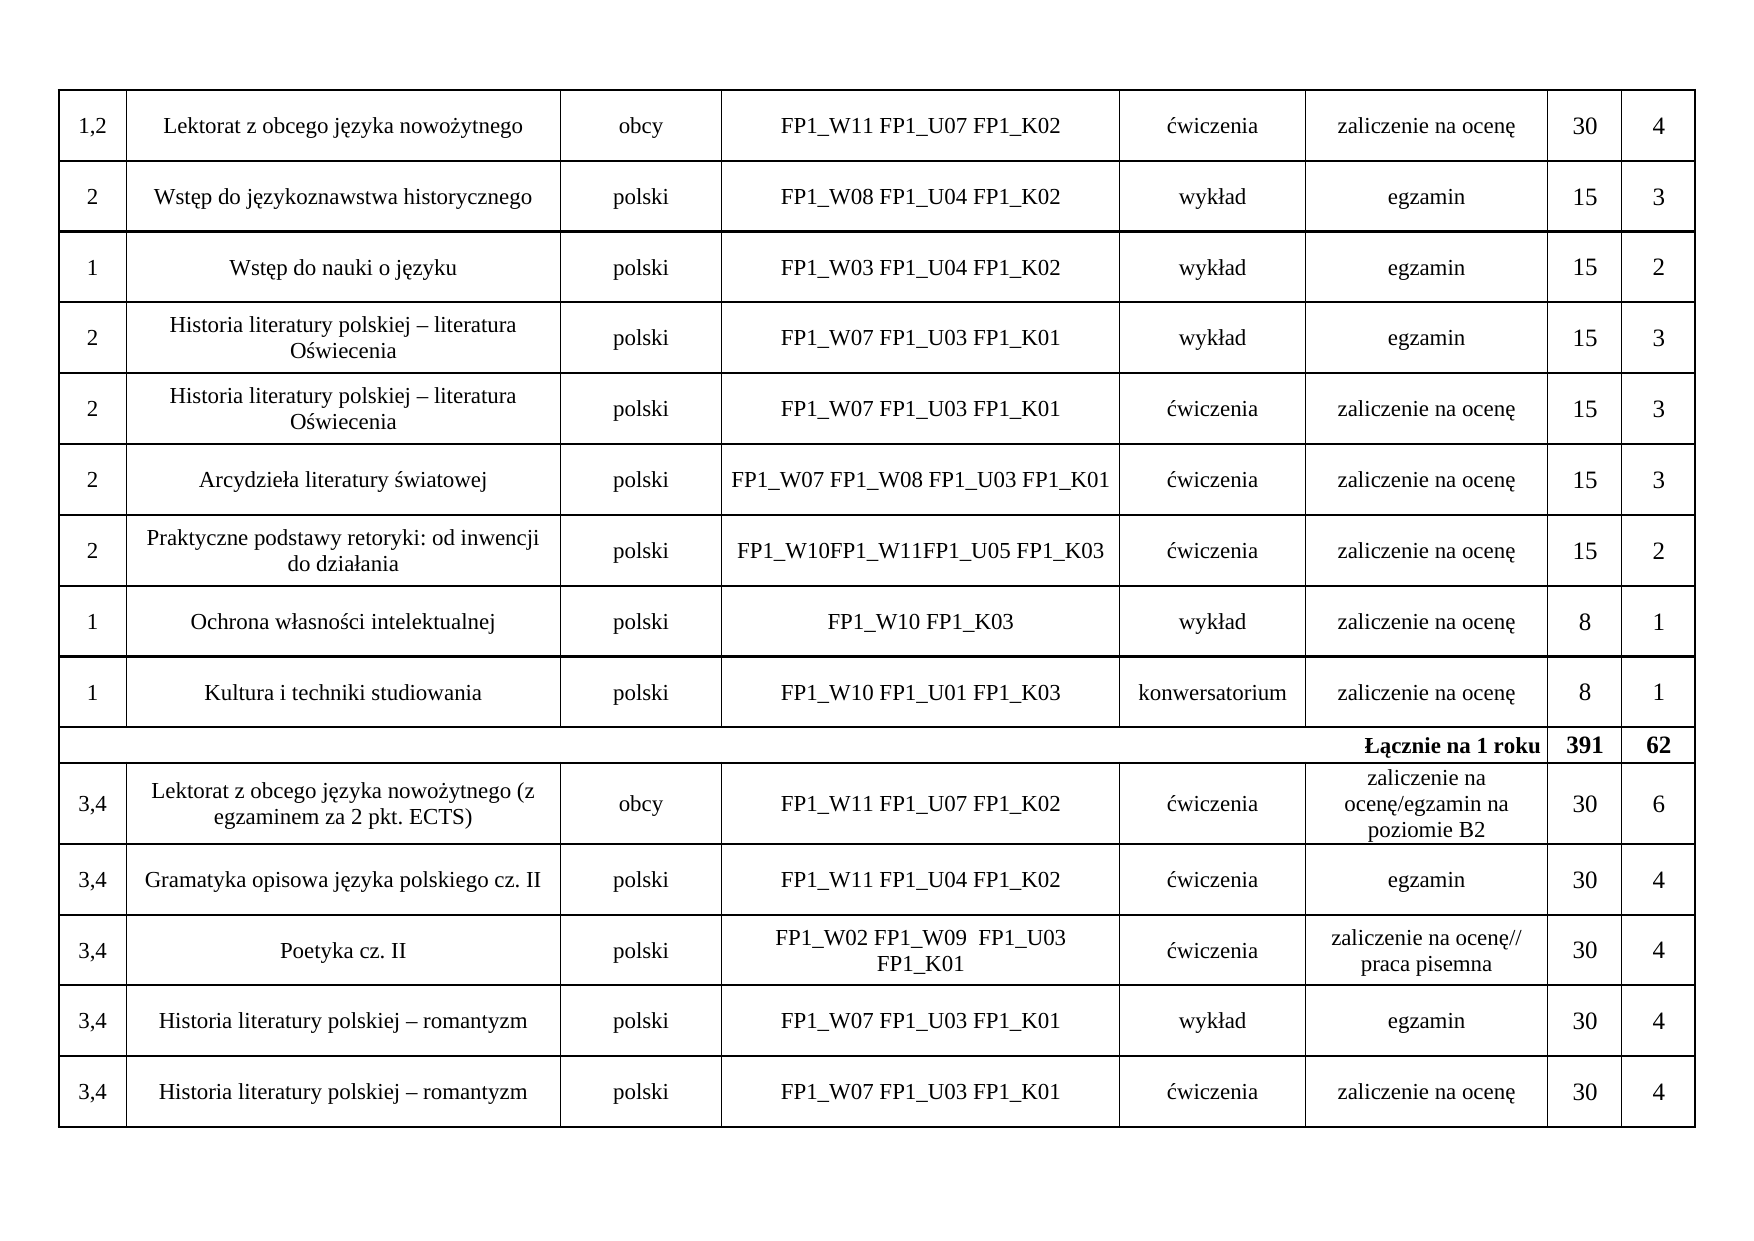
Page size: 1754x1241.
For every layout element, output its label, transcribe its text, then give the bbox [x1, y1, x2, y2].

table_cell Gramatyka opisowa języka polskiego cz. II [127, 845, 560, 913]
table_cell ćwiczenia [1120, 845, 1305, 913]
table_cell 2 [60, 303, 126, 372]
table_cell 15 [1548, 303, 1621, 372]
table_cell ćwiczenia [1120, 1057, 1305, 1126]
table_cell egzamin [1306, 986, 1547, 1055]
table_cell FP1_W11 FP1_U07 FP1_K02 [722, 764, 1119, 843]
table_cell zaliczenie na ocenę [1306, 91, 1547, 159]
table_cell 15 [1548, 233, 1621, 301]
table_cell polski [561, 986, 721, 1055]
table_cell 3,4 [60, 845, 126, 913]
table_cell 2 [60, 162, 126, 230]
table_cell 15 [1548, 374, 1621, 443]
table_cell ćwiczenia [1120, 516, 1305, 584]
table_cell FP1_W11 FP1_U07 FP1_K02 [722, 91, 1119, 159]
table_cell ćwiczenia [1120, 764, 1305, 843]
table_cell 15 [1548, 445, 1621, 514]
table_cell 2 [1622, 233, 1694, 301]
table_cell zaliczenie na ocenę [1306, 374, 1547, 443]
table_cell polski [561, 445, 721, 514]
table_cell wykład [1120, 233, 1305, 301]
table_cell polski [561, 303, 721, 372]
table_cell polski [561, 587, 721, 655]
table_cell FP1_W10FP1_W11FP1_U05 FP1_K03 [722, 516, 1119, 584]
table_cell 3,4 [60, 764, 126, 843]
table_cell 2 [60, 374, 126, 443]
table_cell egzamin [1306, 303, 1547, 372]
table_cell 4 [1622, 986, 1694, 1055]
table_cell wykład [1120, 986, 1305, 1055]
table_cell zaliczenie na ocenę [1306, 1057, 1547, 1126]
table_cell egzamin [1306, 162, 1547, 230]
table_cell 1 [1622, 587, 1694, 655]
table_cell polski [561, 162, 721, 230]
table_cell Historia literatury polskiej – romantyzm [127, 1057, 560, 1126]
table_cell 4 [1622, 91, 1694, 159]
table_cell Historia literatury polskiej – romantyzm [127, 986, 560, 1055]
table_cell 3 [1622, 162, 1694, 230]
table_cell 8 [1548, 658, 1621, 726]
table_cell 30 [1548, 986, 1621, 1055]
table_cell polski [561, 374, 721, 443]
table_cell 4 [1622, 1057, 1694, 1126]
table_cell FP1_W03 FP1_U04 FP1_K02 [722, 233, 1119, 301]
table_cell Historia literatury polskiej – literatura Oświecenia [127, 303, 560, 372]
table_cell wykład [1120, 303, 1305, 372]
table_cell Wstęp do nauki o języku [127, 233, 560, 301]
table_cell 6 [1622, 764, 1694, 843]
table_cell 8 [1548, 587, 1621, 655]
table_cell 1 [60, 658, 126, 726]
table_cell zaliczenie na ocenę [1306, 587, 1547, 655]
table_cell Historia literatury polskiej – literatura Oświecenia [127, 374, 560, 443]
table_cell Praktyczne podstawy retoryki: od inwencji do działania [127, 516, 560, 584]
table_cell FP1_W11 FP1_U04 FP1_K02 [722, 845, 1119, 913]
table_cell 30 [1548, 91, 1621, 159]
table_cell 1 [1622, 658, 1694, 726]
table_cell FP1_W02 FP1_W09 FP1_U03 FP1_K01 [722, 916, 1119, 984]
table_cell 30 [1548, 916, 1621, 984]
table_cell 15 [1548, 162, 1621, 230]
table_cell polski [561, 516, 721, 584]
table_cell FP1_W07 FP1_U03 FP1_K01 [722, 374, 1119, 443]
table_cell FP1_W07 FP1_U03 FP1_K01 [722, 303, 1119, 372]
table_cell ćwiczenia [1120, 916, 1305, 984]
table_cell FP1_W07 FP1_U03 FP1_K01 [722, 986, 1119, 1055]
table_cell 30 [1548, 845, 1621, 913]
table_cell 4 [1622, 916, 1694, 984]
table_cell Lektorat z obcego języka nowożytnego (z egzaminem za 2 pkt. ECTS) [127, 764, 560, 843]
table_cell FP1_W10 FP1_U01 FP1_K03 [722, 658, 1119, 726]
table_cell wykład [1120, 587, 1305, 655]
table_cell egzamin [1306, 233, 1547, 301]
table_cell Arcydzieła literatury światowej [127, 445, 560, 514]
table_cell polski [561, 916, 721, 984]
table_cell polski [561, 1057, 721, 1126]
table_cell polski [561, 233, 721, 301]
table_cell konwersatorium [1120, 658, 1305, 726]
table_cell 3 [1622, 445, 1694, 514]
table_cell obcy [561, 91, 721, 159]
table_cell 4 [1622, 845, 1694, 913]
table_cell 391 [1548, 728, 1621, 762]
table_cell Ochrona własności intelektualnej [127, 587, 560, 655]
table_cell 3,4 [60, 986, 126, 1055]
table_cell ćwiczenia [1120, 374, 1305, 443]
table_cell FP1_W10 FP1_K03 [722, 587, 1119, 655]
table_cell ćwiczenia [1120, 445, 1305, 514]
table_cell egzamin [1306, 845, 1547, 913]
table_cell Lektorat z obcego języka nowożytnego [127, 91, 560, 159]
table_cell 2 [1622, 516, 1694, 584]
table_cell Poetyka cz. II [127, 916, 560, 984]
table_cell Kultura i techniki studiowania [127, 658, 560, 726]
table_cell obcy [561, 764, 721, 843]
table_cell Łącznie na 1 roku [60, 728, 1547, 762]
table_cell zaliczenie na ocenę [1306, 516, 1547, 584]
table_cell 3,4 [60, 916, 126, 984]
table_cell polski [561, 845, 721, 913]
table_cell FP1_W07 FP1_U03 FP1_K01 [722, 1057, 1119, 1126]
table_cell zaliczenie na ocenę [1306, 658, 1547, 726]
table_cell 3 [1622, 303, 1694, 372]
table_cell 3,4 [60, 1057, 126, 1126]
table_cell 1 [60, 587, 126, 655]
table_cell 30 [1548, 1057, 1621, 1126]
table_cell zaliczenie na ocenę/egzamin na poziomie B2 [1306, 764, 1547, 843]
table_cell 2 [60, 516, 126, 584]
table_cell zaliczenie na ocenę// praca pisemna [1306, 916, 1547, 984]
table_cell FP1_W07 FP1_W08 FP1_U03 FP1_K01 [722, 445, 1119, 514]
table_cell FP1_W08 FP1_U04 FP1_K02 [722, 162, 1119, 230]
table_cell wykład [1120, 162, 1305, 230]
table_cell zaliczenie na ocenę [1306, 445, 1547, 514]
table_cell 62 [1622, 728, 1694, 762]
table_cell 1,2 [60, 91, 126, 159]
table_cell 2 [60, 445, 126, 514]
table_cell 30 [1548, 764, 1621, 843]
table_cell 1 [60, 233, 126, 301]
table_cell ćwiczenia [1120, 91, 1305, 159]
table_cell polski [561, 658, 721, 726]
table_cell 3 [1622, 374, 1694, 443]
table_cell 15 [1548, 516, 1621, 584]
table_cell Wstęp do językoznawstwa historycznego [127, 162, 560, 230]
